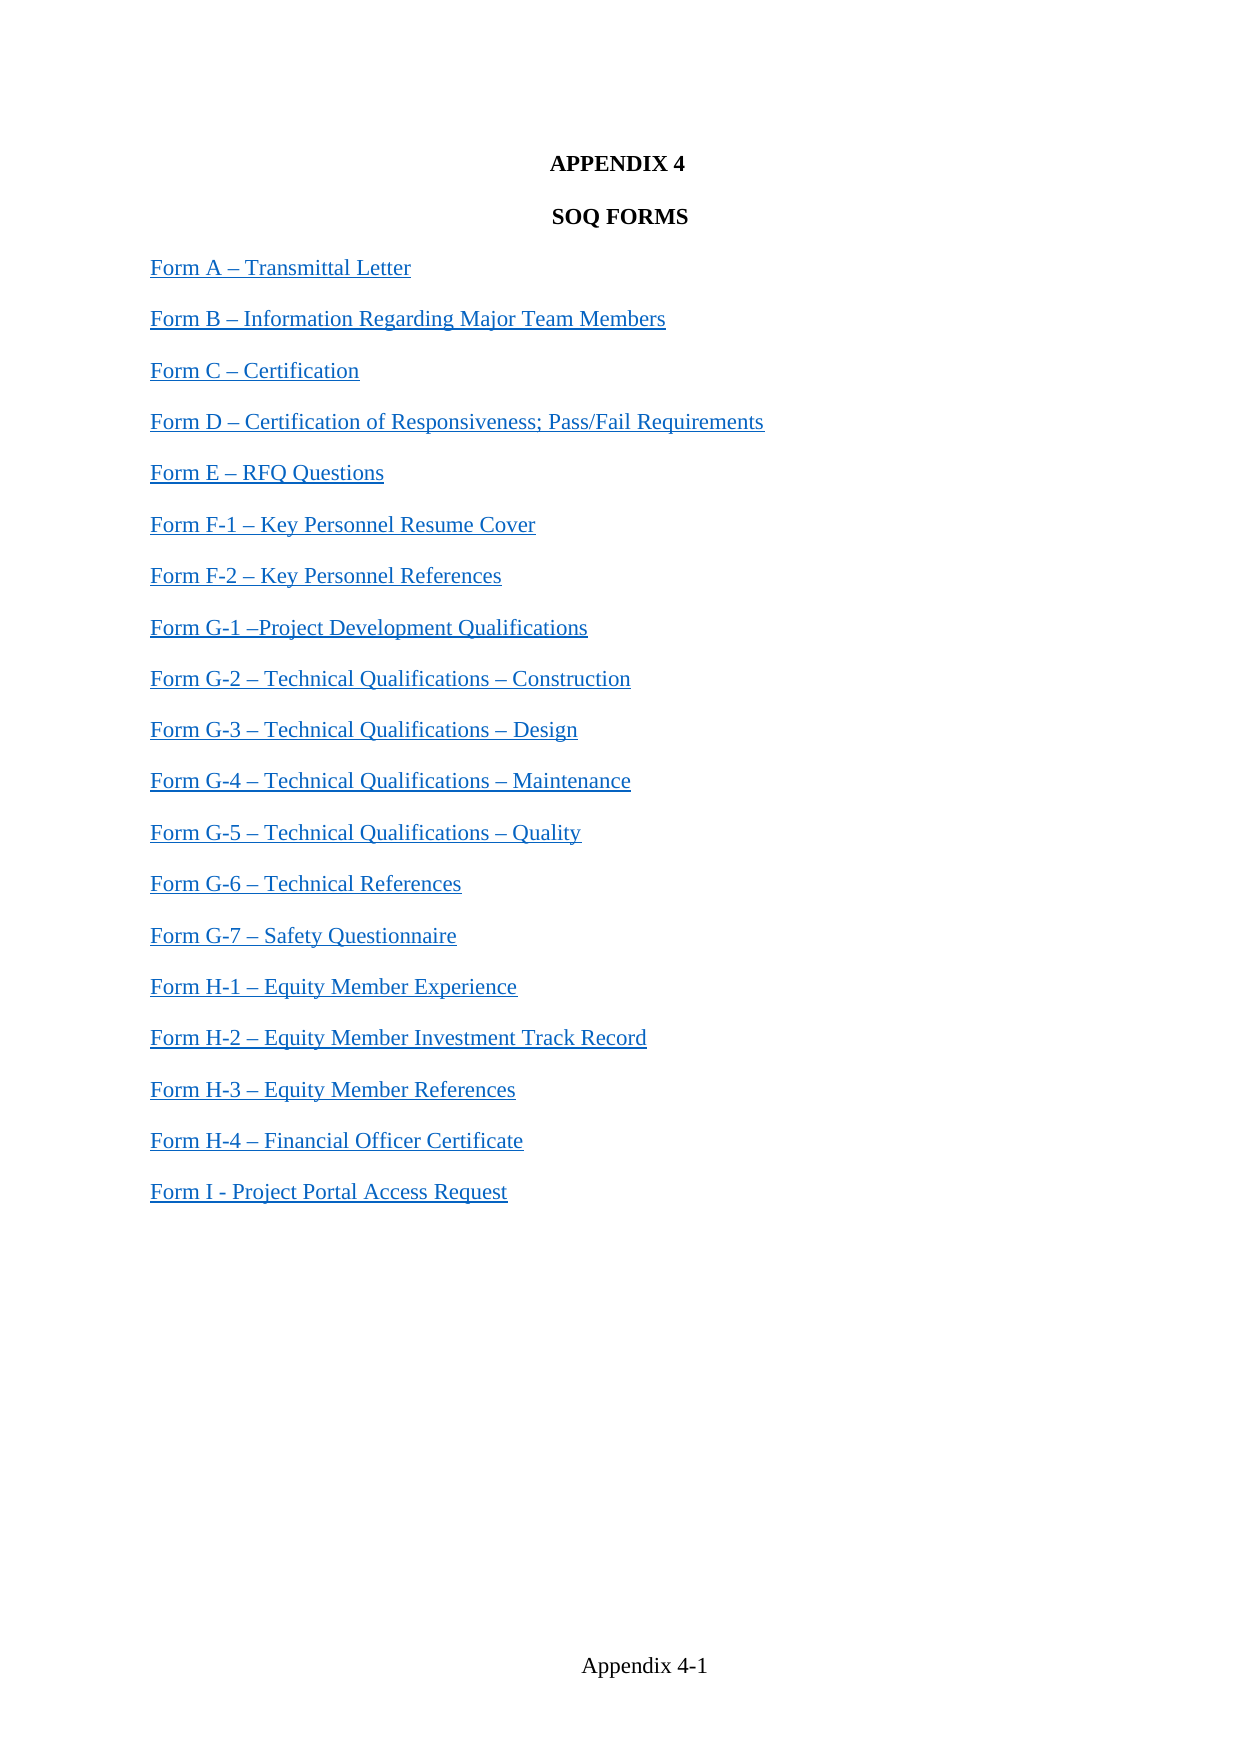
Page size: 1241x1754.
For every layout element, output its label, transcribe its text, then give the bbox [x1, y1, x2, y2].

text Form H-3 – Equity Member References [150, 1076, 1090, 1102]
text Form G-3 – Technical Qualifications – Design [150, 716, 1090, 743]
text Form C – Certification [150, 357, 1090, 383]
text Form G-4 – Technical Qualifications – Maintenance [150, 768, 1090, 794]
title Form I - Project Portal Access Request [150, 1178, 1090, 1205]
text Form A – Transmittal Letter [150, 254, 1090, 280]
text Form G-6 – Technical References [150, 870, 1090, 897]
text Form F-1 – Key Personnel Resume Cover [150, 511, 1090, 537]
text Form D – Certification of Responsiveness; Pass/Fail Requirements [150, 408, 1090, 434]
text Form G-2 – Technical Qualifications – Construction [150, 665, 1090, 691]
text Form H-1 – Equity Member Experience [150, 973, 1090, 999]
text Form H-2 – Equity Member Investment Track Record [150, 1024, 1090, 1051]
text Form E – RFQ Questions [150, 459, 1090, 486]
text Form F-2 – Key Personnel References [150, 562, 1090, 588]
subtitle SOQ FORMS [150, 150, 1090, 229]
text Form G-5 – Technical Qualifications – Quality [150, 819, 1090, 845]
text Form B – Information Regarding Major Team Members [150, 305, 1090, 332]
text Form G-7 – Safety Questionnaire [150, 922, 1090, 948]
text Form H-4 – Financial Officer Certificate [150, 1127, 1090, 1153]
text Form G-1 –Project Development Qualifications [150, 613, 1090, 640]
